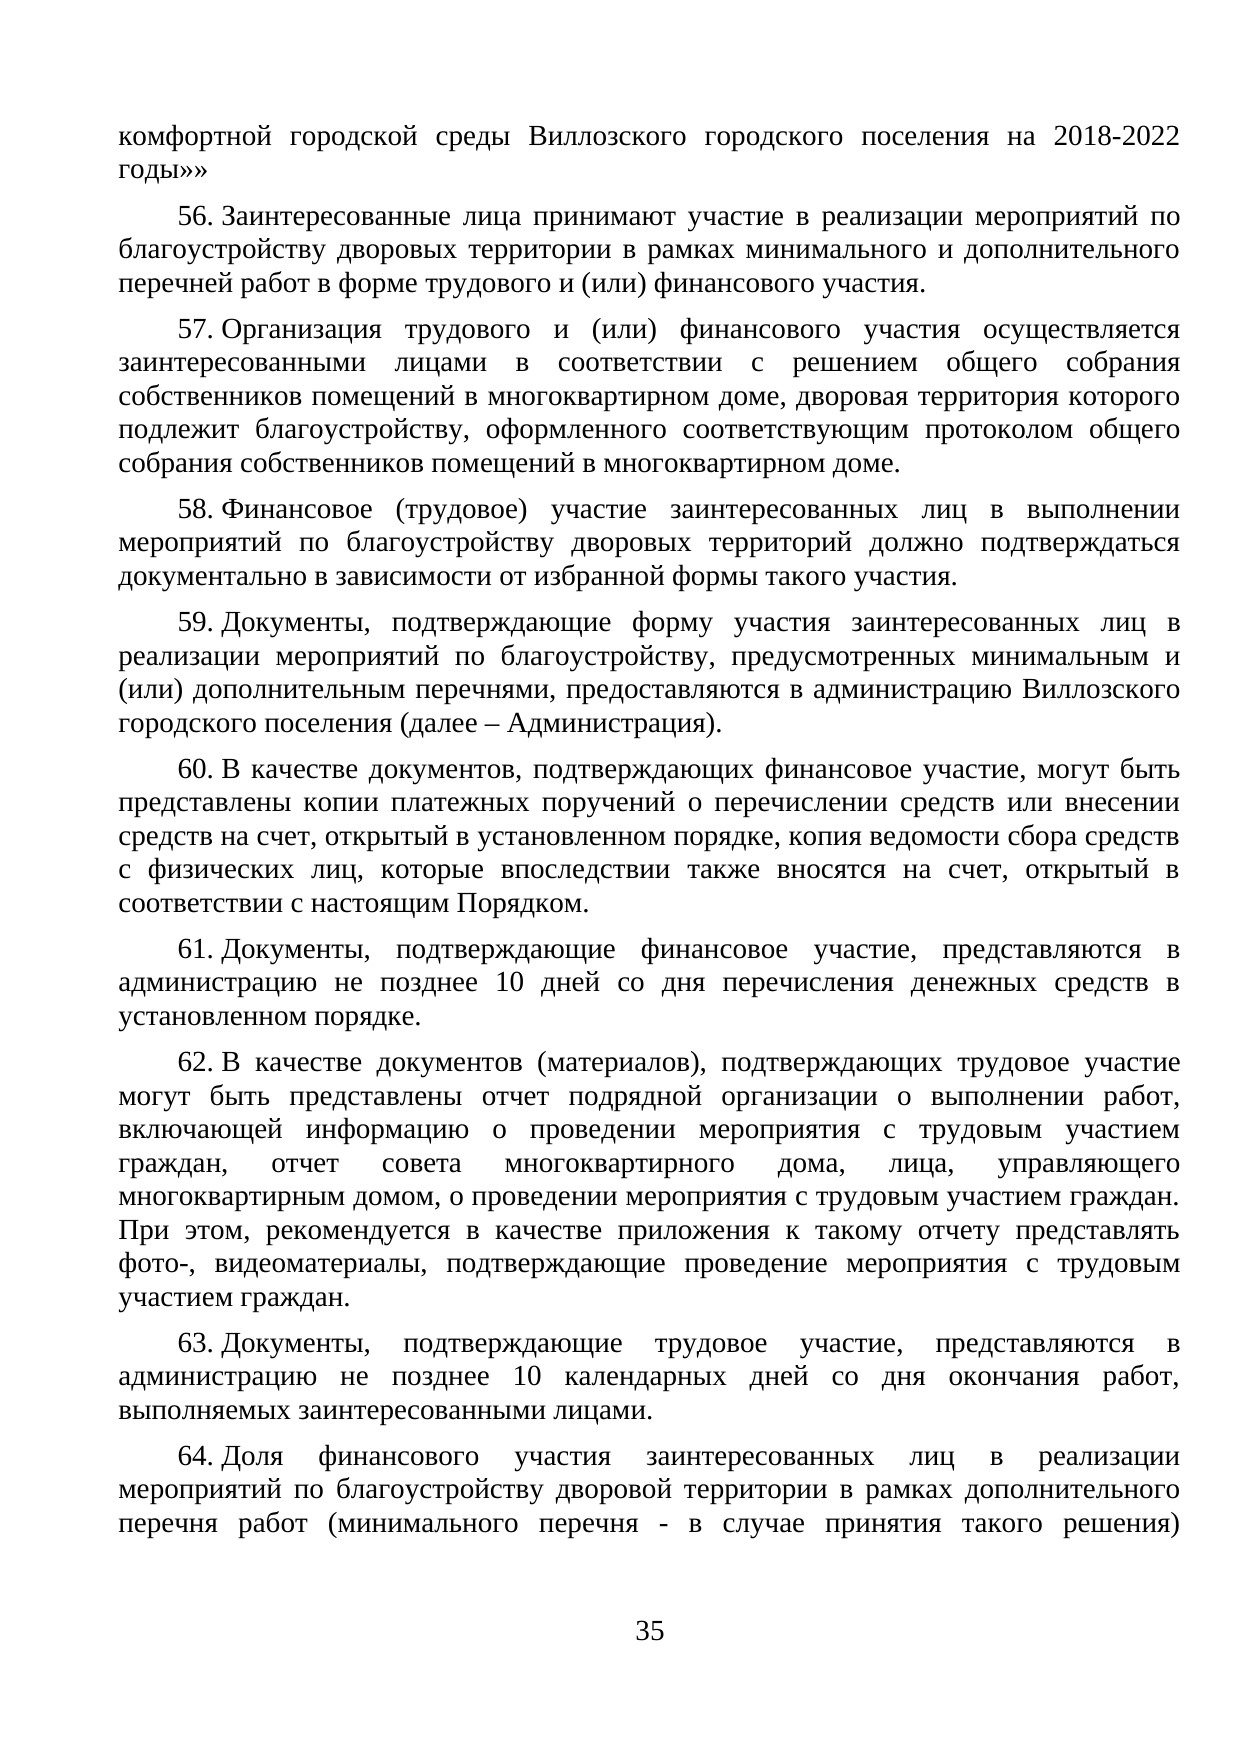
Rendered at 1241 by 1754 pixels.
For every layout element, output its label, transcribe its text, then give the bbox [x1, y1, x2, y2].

list Организация трудового и (или) финансового участия осуществляется заинтересованными лицами в соответствии с решением общего собрания собственников помещений в многоквартирном доме, дворовая территория которого подлежит благоустройству, оформленного соответствующим протоколом общего собрания собственников помещений в многоквартирном доме. [118, 311, 1181, 478]
list Заинтересованные лица принимают участие в реализации мероприятий по благоустройству дворовых территории в рамках минимального и дополнительного перечней работ в форме трудового и (или) финансового участия. [118, 198, 1181, 298]
list Документы, подтверждающие финансовое участие, представляются в администрацию не позднее 10 дней со дня перечисления денежных средств в установленном порядке. [118, 931, 1181, 1032]
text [118, 118, 1181, 185]
list Документы, подтверждающие трудовое участие, представляются в администрацию не позднее 10 календарных дней со дня окончания работ, выполняемых заинтересованными лицами. [118, 1325, 1181, 1426]
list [118, 1438, 1181, 1539]
list Финансовое (трудовое) участие заинтересованных лиц в выполнении мероприятий по благоустройству дворовых территорий должно подтверждаться документально в зависимости от избранной формы такого участия. [118, 491, 1181, 592]
list Документы, подтверждающие форму участия заинтересованных лиц в реализации мероприятий по благоустройству, предусмотренных минимальным и (или) дополнительным перечнями, предоставляются в администрацию Виллозского городского поселения (далее – Администрация). [118, 604, 1181, 738]
list В качестве документов (материалов), подтверждающих трудовое участие могут быть представлены отчет подрядной организации о выполнении работ, включающей информацию о проведении мероприятия с трудовым участием граждан, отчет совета многоквартирного дома, лица, управляющего многоквартирным домом, о проведении мероприятия с трудовым участием граждан. При этом, рекомендуется в качестве приложения к такому отчету представлять фото-, видеоматериалы, подтверждающие проведение мероприятия с трудовым участием граждан. [118, 1044, 1181, 1312]
list В качестве документов, подтверждающих финансовое участие, могут быть представлены копии платежных поручений о перечислении средств или внесении средств на счет, открытый в установленном порядке, копия ведомости сбора средств с физических лиц, которые впоследствии также вносятся на счет, открытый в соответствии с настоящим Порядком. [118, 751, 1181, 918]
